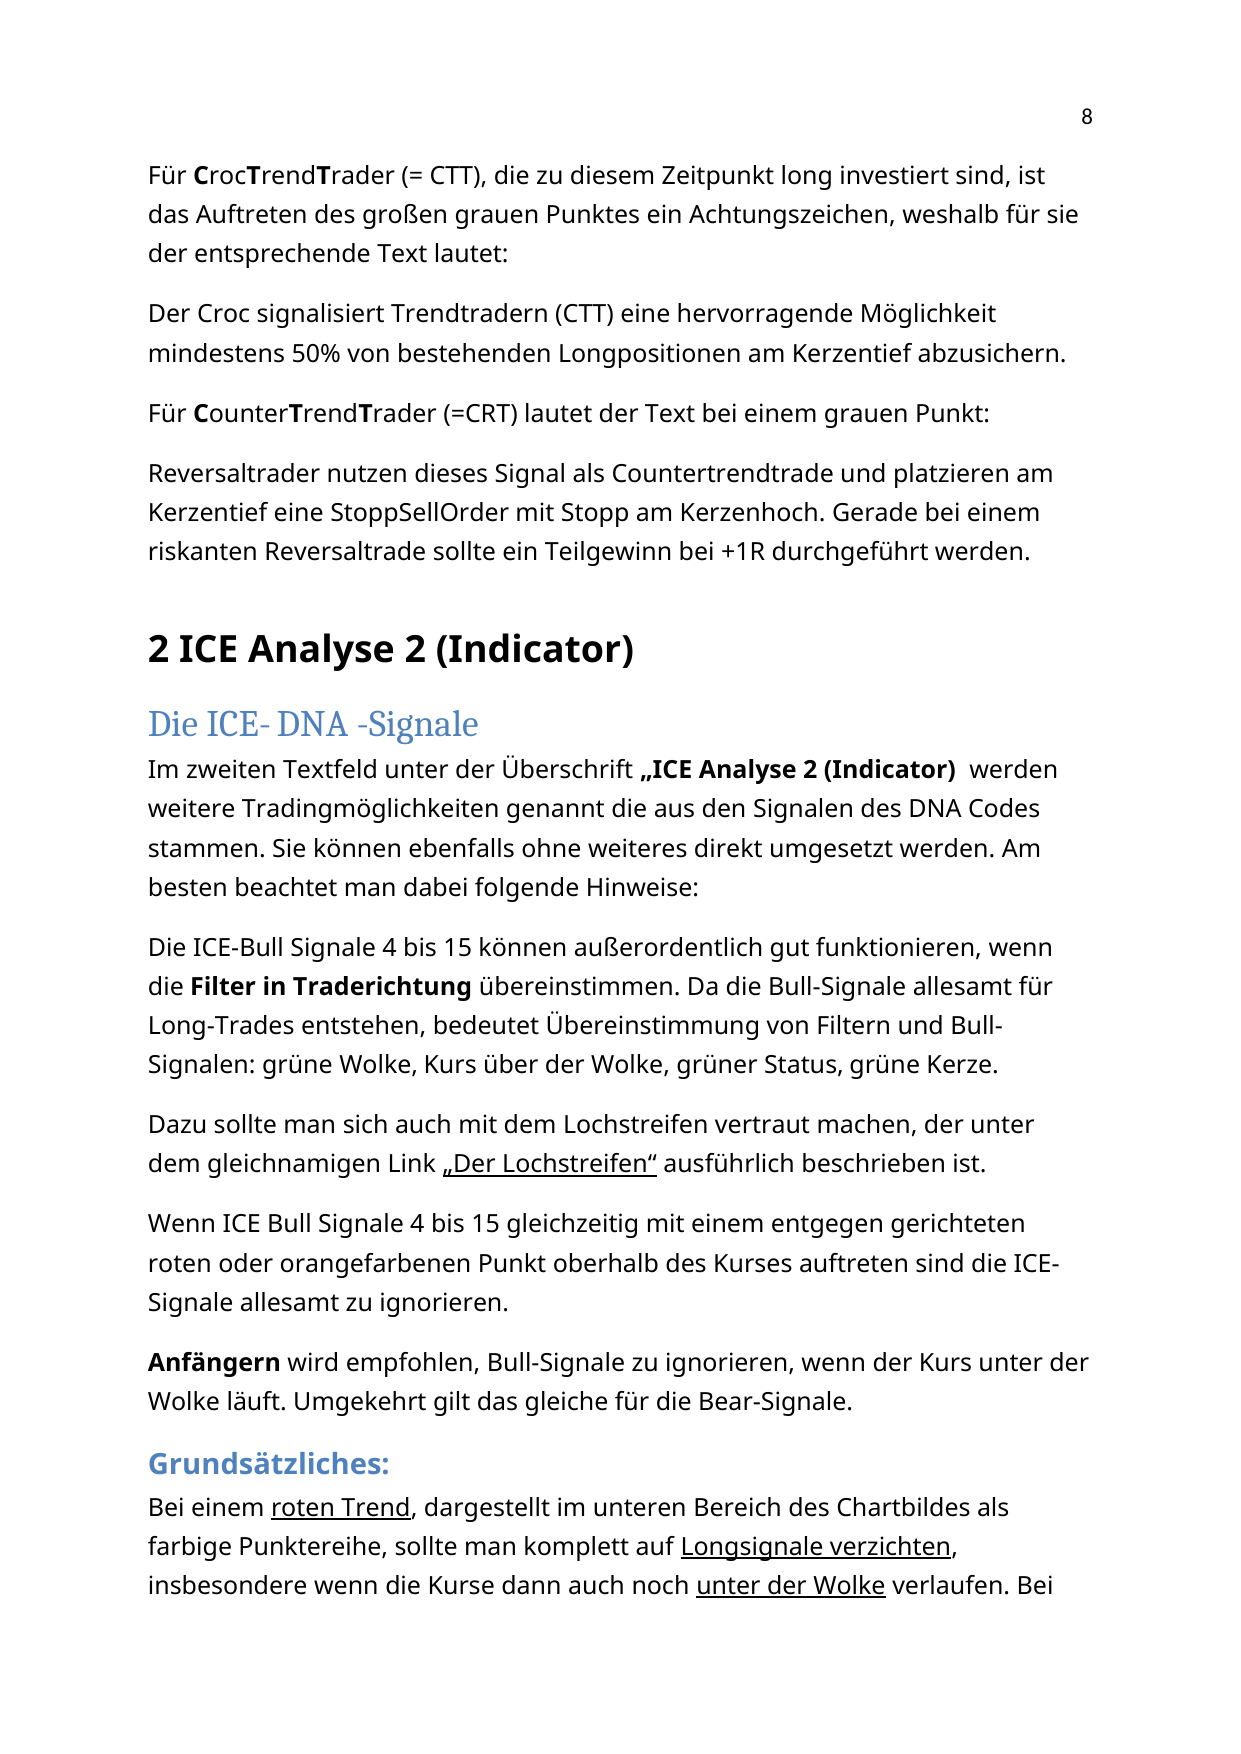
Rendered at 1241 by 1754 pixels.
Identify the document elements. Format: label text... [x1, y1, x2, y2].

text Anfängern wird empfohlen, Bull-Signale zu ignorieren, wenn der Kurs unter der Wolke läuft. Umgekehrt gilt das gleiche für die Bear-Signale. [148, 1344, 1093, 1418]
text Die ICE-Bull Signale 4 bis 15 können außerordentlich gut funktionieren, wenn die Filter in Traderichtung übereinstimmen. Da die Bull-Signale allesamt für Long-Trades entstehen, bedeutet Übereinstimmung von Filtern und Bull-Signalen: grüne Wolke, Kurs über der Wolke, grüner Status, grüne Kerze. [148, 929, 1093, 1081]
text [148, 1489, 1093, 1602]
text Der Croc signalisiert Trendtradern (CTT) eine hervorragende Möglichkeit mindestens 50% von bestehenden Longpositionen am Kerzentief abzusichern. [148, 296, 1093, 369]
text Reversaltrader nutzen dieses Signal als Countertrendtrade und platzieren am Kerzentief eine StoppSellOrder mit Stopp am Kerzenhoch. Gerade bei einem riskanten Reversaltrade sollte ein Teilgewinn bei +1R durchgeführt werden. [148, 455, 1093, 568]
text Die ICE- DNA -Signale [148, 702, 1093, 745]
subtitle Grundsätzliches: [148, 1443, 1093, 1483]
text Für CounterTrendTrader (=CRT) lautet der Text bei einem grauen Punkt: [148, 395, 1093, 429]
subtitle 2 ICE Analyse 2 (Indicator) [148, 623, 1093, 674]
text Im zweiten Textfeld unter der Überschrift „ICE Analyse 2 (Indicator) werden weitere Tradingmöglichkeiten genannt die aus den Signalen des DNA Codes stammen. Sie können ebenfalls ohne weiteres direkt umgesetzt werden. Am besten beachtet man dabei folgende Hinweise: [148, 752, 1093, 903]
text Dazu sollte man sich auch mit dem Lochstreifen vertraut machen, der unter dem gleichnamigen Link „Der Lochstreifen“ ausführlich beschrieben ist. [148, 1107, 1093, 1180]
text Für CrocTrendTrader (= CTT), die zu diesem Zeitpunkt long investiert sind, ist das Auftreten des großen grauen Punktes ein Achtungszeichen, weshalb für sie der entsprechende Text lautet: [148, 158, 1093, 270]
text Wenn ICE Bull Signale 4 bis 15 gleichzeitig mit einem entgegen gerichteten roten oder orangefarbenen Punkt oberhalb des Kurses auftreten sind die ICE-Signale allesamt zu ignorieren. [148, 1206, 1093, 1318]
